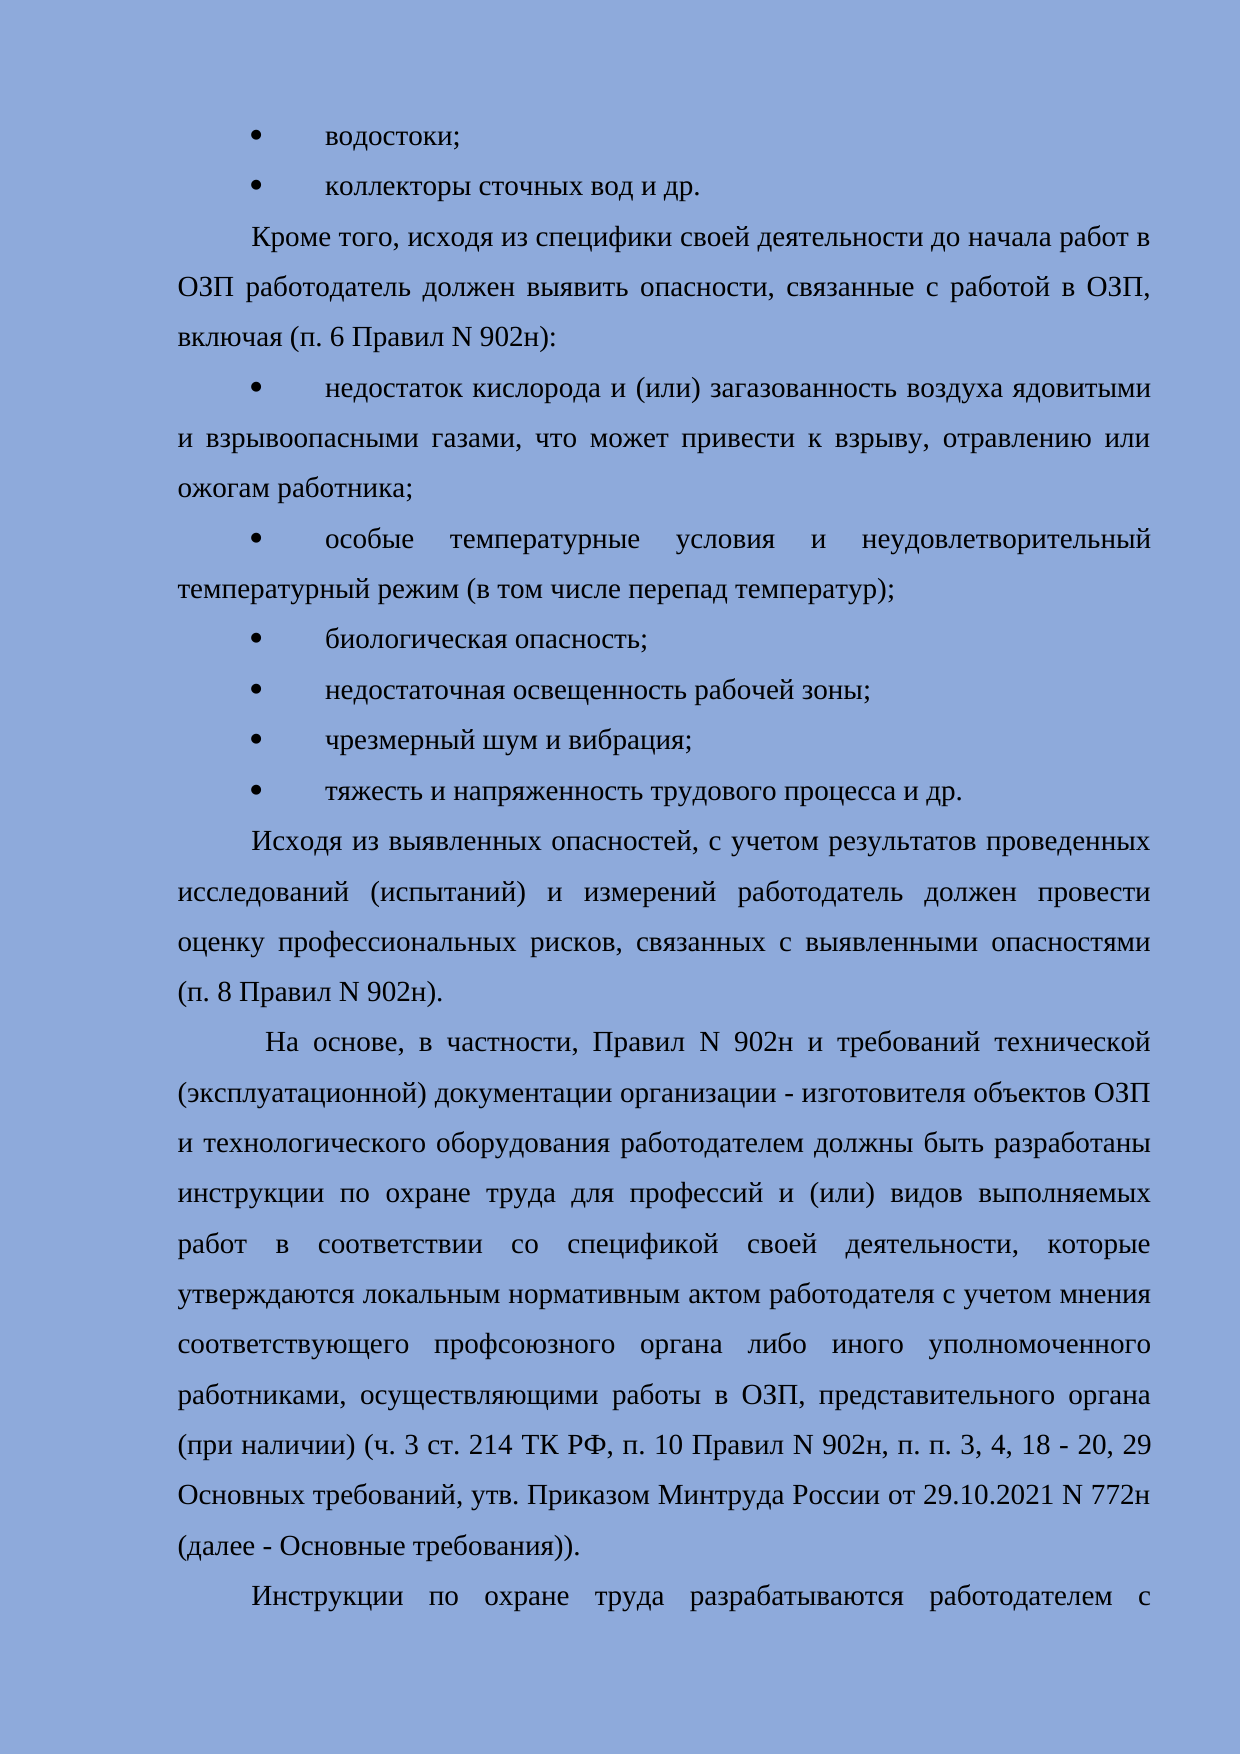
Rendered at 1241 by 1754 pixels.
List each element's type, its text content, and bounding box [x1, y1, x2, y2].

text Исходя из выявленных опасностей, с учетом результатов проведенных исследований (испытаний) и измерений работодатель должен провести оценку профессиональных рисков, связанных с выявленными опасностями (п. 8 Правил N 902н). [177, 823, 1152, 1008]
text Кроме того, исходя из специфики своей деятельности до начала работ в ОЗП работодатель должен выявить опасности, связанные с работой в ОЗП, включая (п. 6 Правил N 902н): [177, 219, 1152, 353]
text На основе, в частности, Правил N 902н и требований технической (эксплуатационной) документации организации - изготовителя объектов ОЗП и технологического оборудования работодателем должны быть разработаны инструкции по охране труда для профессий и (или) видов выполняемых работ в соответствии со спецификой своей деятельности, которые утверждаются локальным нормативным актом работодателя с учетом мнения соответствующего профсоюзного органа либо иного уполномоченного работниками, осуществляющими работы в ОЗП, представительного органа (при наличии) (ч. 3 ст. 214 ТК РФ, п. 10 Правил N 902н, п. п. 3, 4, 18 - 20, 29 Основных требований, утв. Приказом Минтруда России от 29.10.2021 N 772н (далее - Основные требования)). [177, 1024, 1152, 1561]
list коллекторы сточных вод и др. [177, 168, 1152, 202]
list чрезмерный шум и вибрация; [177, 722, 1152, 756]
list тяжесть и напряженность трудового процесса и др. [177, 773, 1152, 807]
list биологическая опасность; [177, 622, 1152, 655]
list недостаточная освещенность рабочей зоны; [177, 672, 1152, 706]
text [177, 1578, 1152, 1612]
list водостоки; [177, 118, 1152, 152]
list недостаток кислорода и (или) загазованность воздуха ядовитыми и взрывоопасными газами, что может привести к взрыву, отравлению или ожогам работника; [177, 370, 1152, 504]
list особые температурные условия и неудовлетворительный температурный режим (в том числе перепад температур); [177, 521, 1152, 605]
